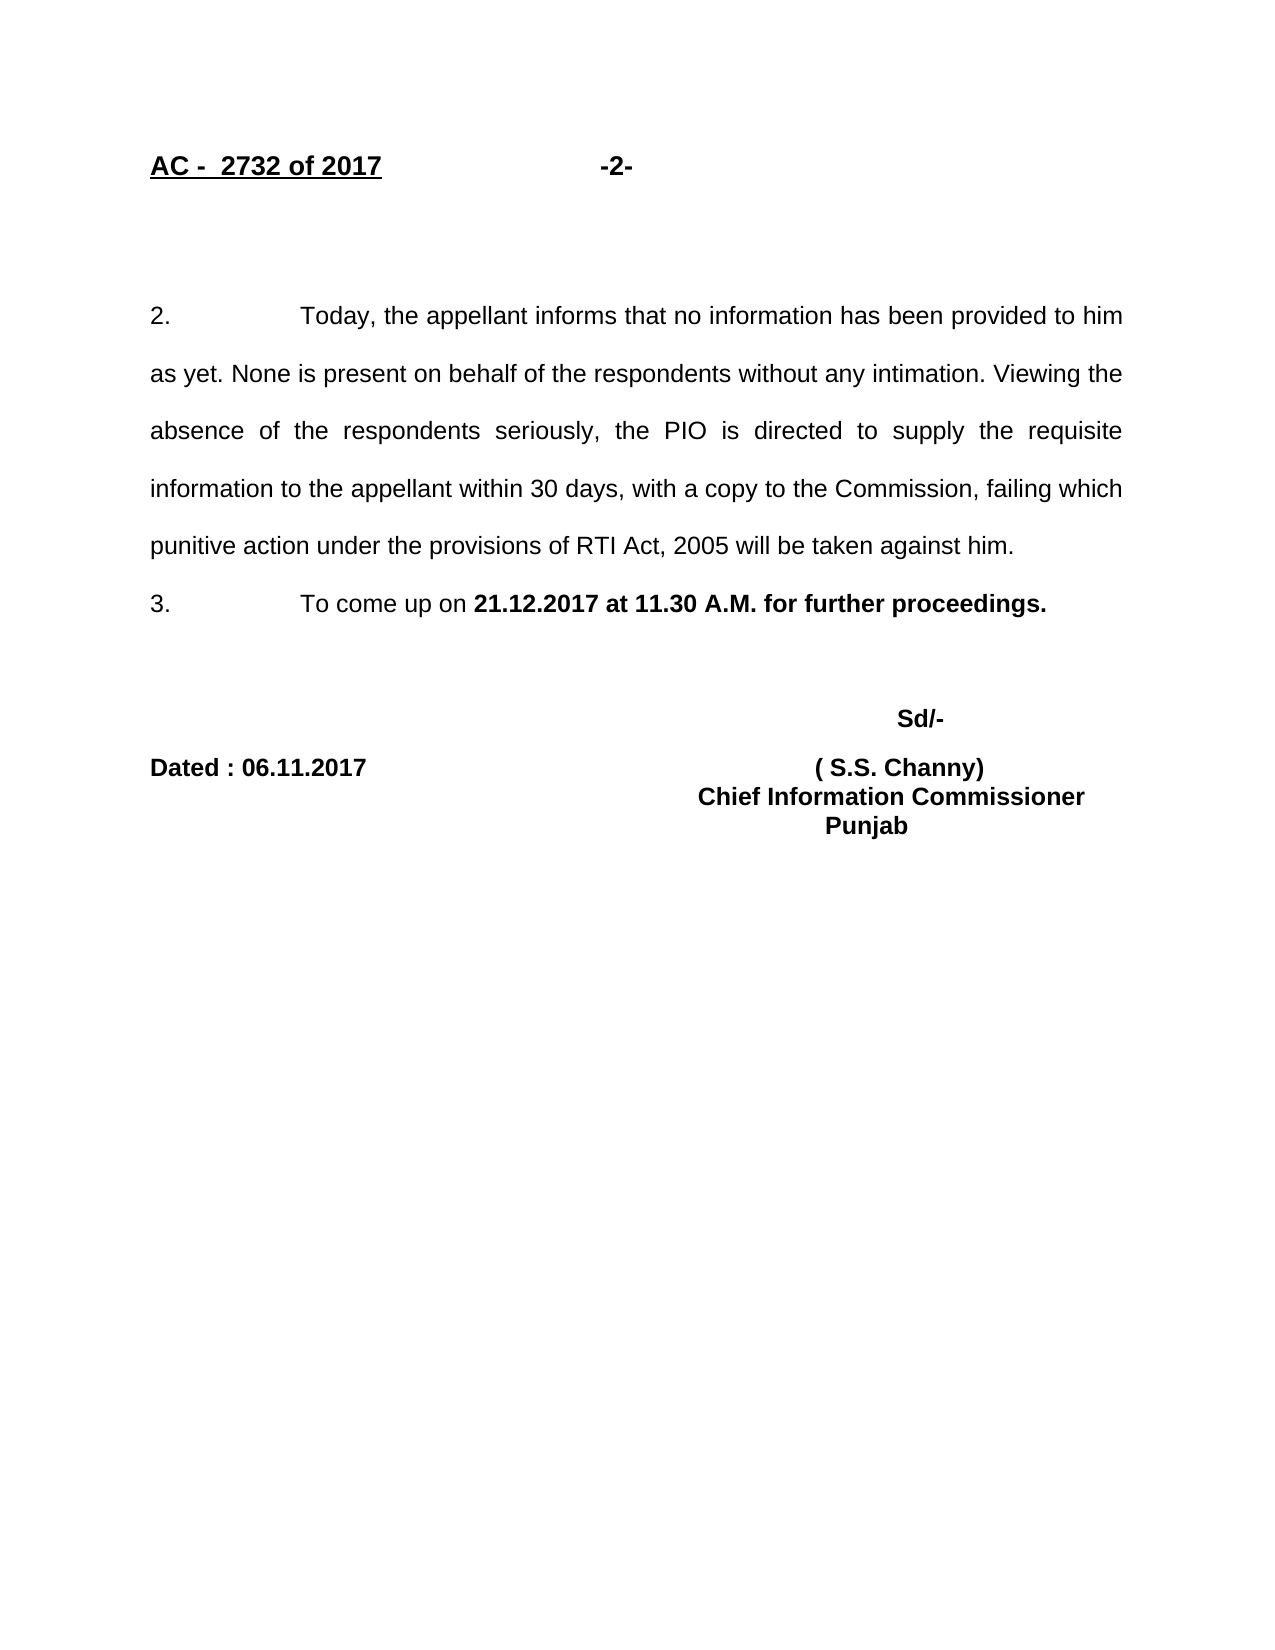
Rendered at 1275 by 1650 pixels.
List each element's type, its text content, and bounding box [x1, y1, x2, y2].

text AC - 2732 of 2017 -2- [150, 150, 1125, 181]
text Chief Information Commissioner Punjab [150, 782, 1125, 839]
text 3. To come up on 21.12.2017 at 11.30 A.M. for further proceedings. [150, 589, 1125, 617]
text 2. Today, the appellant informs that no information has been provided to him as yet. None is present on behalf of the respondents without any intimation. Viewing the absence of the respondents seriously, the PIO is directed to supply the requisite information to the appellant within 30 days, with a copy to the Commission, failing which punitive action under the provisions of RTI Act, 2005 will be taken against him. [150, 301, 1125, 560]
text Dated : 06.11.2017 ( S.S. Channy) [150, 753, 1125, 782]
text Sd/- [150, 704, 1125, 732]
